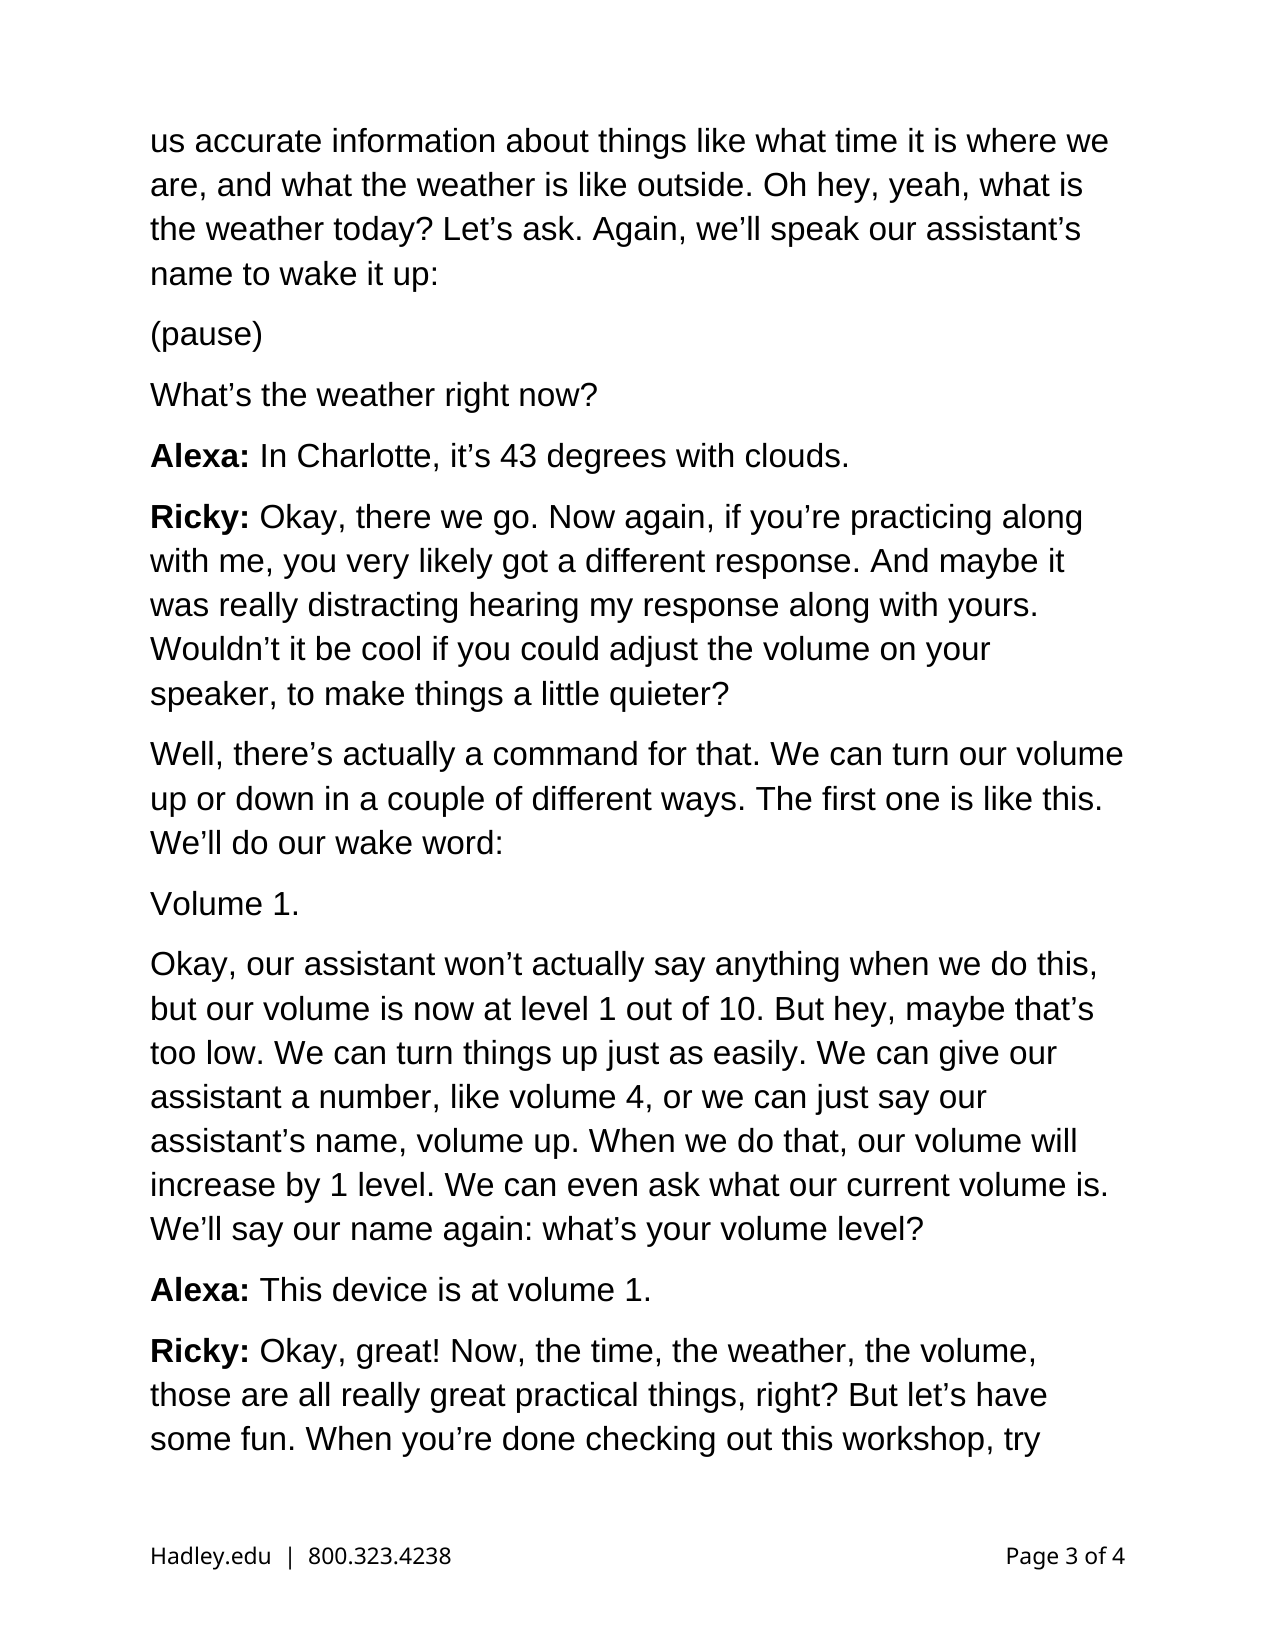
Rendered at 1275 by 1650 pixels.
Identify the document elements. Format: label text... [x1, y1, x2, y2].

text Well, there’s actually a command for that. We can turn our volume up or down in a couple of different ways. The first one is like this. We’ll do our wake word: [150, 734, 1125, 861]
text What’s the weather right now? [150, 375, 1125, 414]
text (pause) [150, 314, 1125, 353]
text Alexa: This device is at volume 1. [150, 1270, 1125, 1309]
text Okay, our assistant won’t actually say anything when we do this, but our volume is now at level 1 out of 10. But hey, maybe that’s too low. We can turn things up just as easily. We can give our assistant a number, like volume 4, or we can just say our assistant’s name, volume up. When we do that, our volume will increase by 1 level. We can even ask what our current volume is. We’ll say our name again: what’s your volume level? [150, 944, 1125, 1248]
text Volume 1. [150, 884, 1125, 922]
text Ricky: Okay, there we go. Now again, if you’re practicing along with me, you very likely got a different response. And maybe it was really distracting hearing my response along with yours. Wouldn’t it be cool if you could adjust the volume on your speaker, to make things a little quieter? [150, 497, 1125, 712]
text Alexa: In Charlotte, it’s 43 degrees with clouds. [150, 436, 1125, 474]
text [150, 121, 1125, 292]
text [150, 1331, 1125, 1458]
